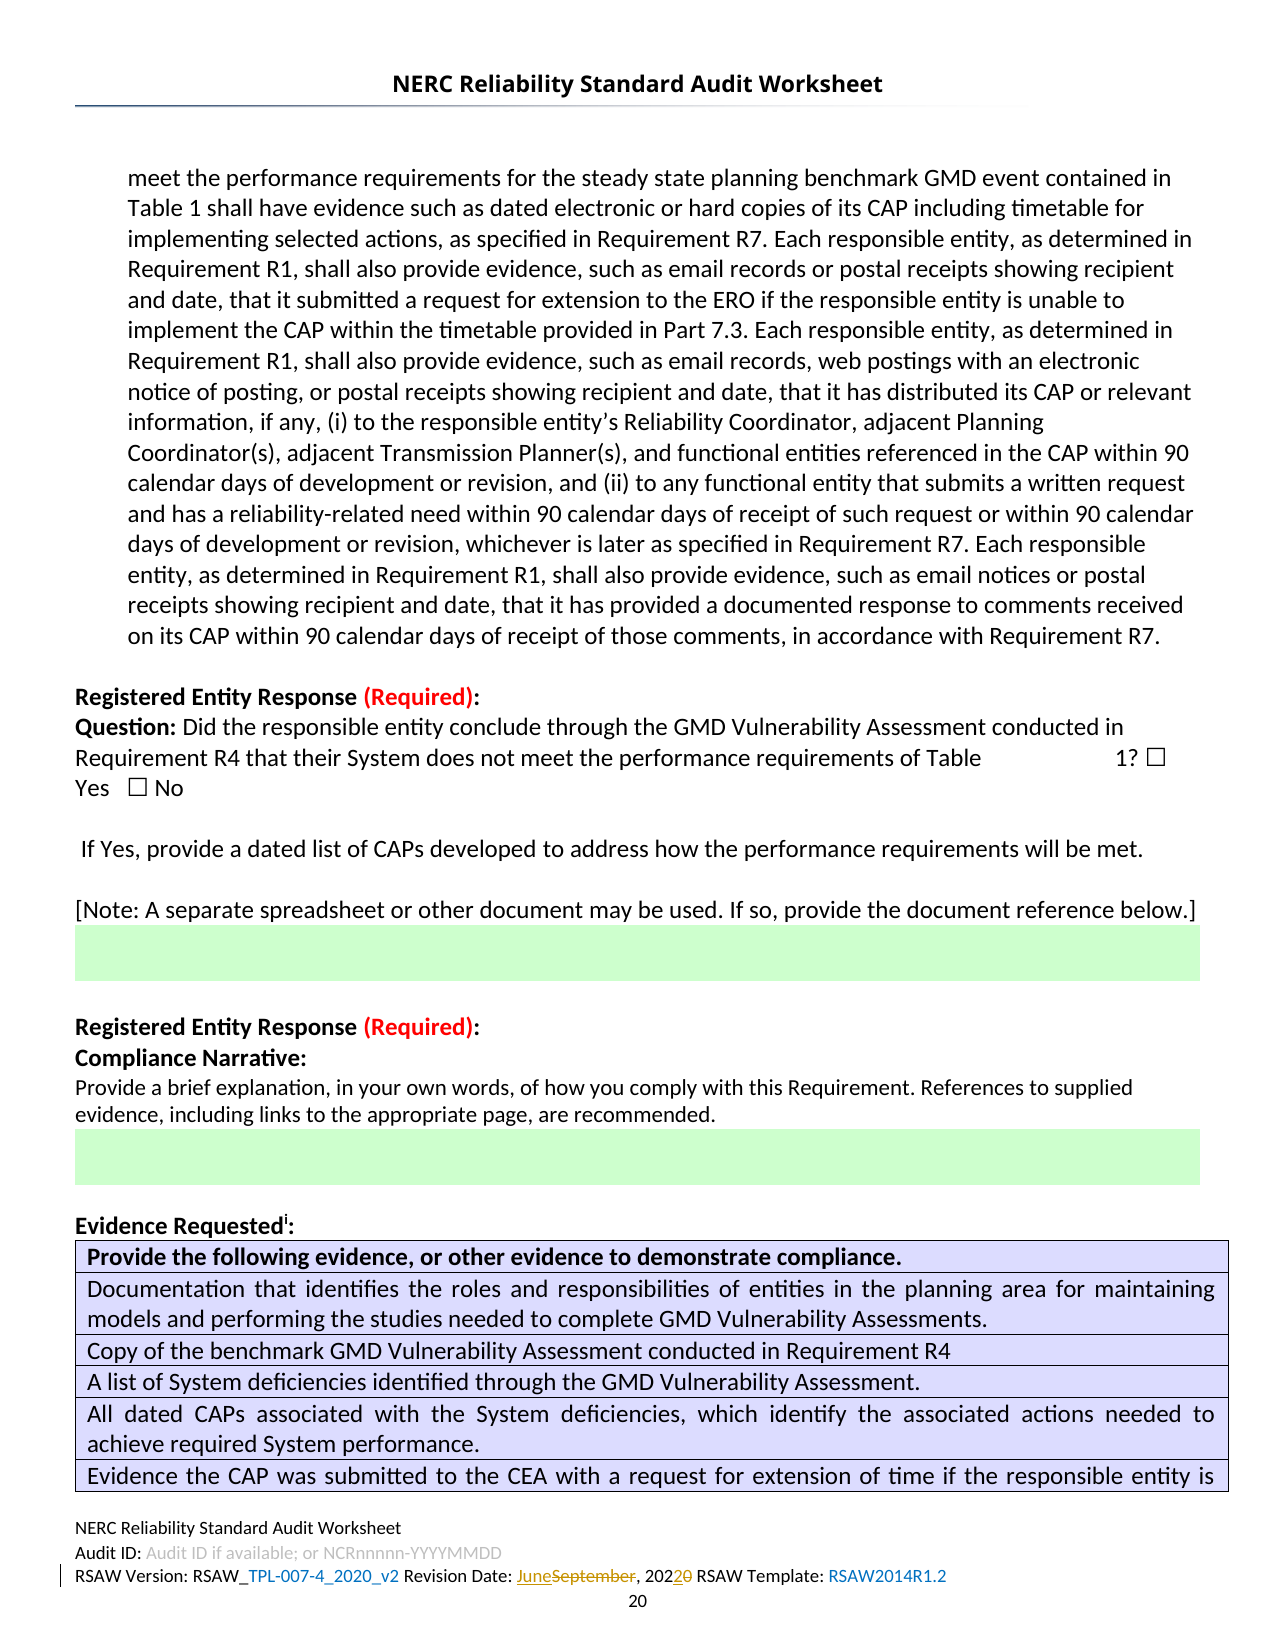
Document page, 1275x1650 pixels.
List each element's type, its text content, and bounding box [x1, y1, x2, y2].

text If Yes, provide a dated list of CAPs developed to address how the performance requirements will be met. [75, 833, 1200, 864]
text Evidence Requestedi: [75, 1212, 1200, 1240]
table_cell A list of System deficiencies identified through the GMD Vulnerability Assessment. [76, 1366, 1228, 1397]
text Question: Did the responsible entity conclude through the GMD Vulnerability Assessment conducted in Requirement R4 that their System does not meet the performance requirements of Table 1? Yes No [75, 711, 1200, 803]
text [75, 162, 1200, 650]
table_cell Copy of the benchmark GMD Vulnerability Assessment conducted in Requirement R4 [76, 1335, 1228, 1365]
picture [75, 105, 1052, 114]
text Registered Entity Response (Required): [75, 681, 1200, 711]
text Compliance Narrative: [75, 1042, 1200, 1073]
text Registered Entity Response (Required): [75, 1012, 1200, 1042]
text Provide a brief explanation, in your own words, of how you comply with this Requirement. References to supplied evidence, including links to the appropriate page, are recommended. [75, 1073, 1200, 1129]
table_cell Documentation that identifies the roles and responsibilities of entities in the planning area for maintaining models and performing the studies needed to complete GMD Vulnerability Assessments. [76, 1273, 1228, 1334]
table_header Provide the following evidence, or other evidence to demonstrate compliance. [76, 1241, 1228, 1272]
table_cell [76, 1460, 1228, 1491]
text [Note: A separate spreadsheet or other document may be used. If so, provide the document reference below.] [75, 894, 1200, 925]
table_cell All dated CAPs associated with the System deficiencies, which identify the associated actions needed to achieve required System performance. [76, 1398, 1228, 1459]
